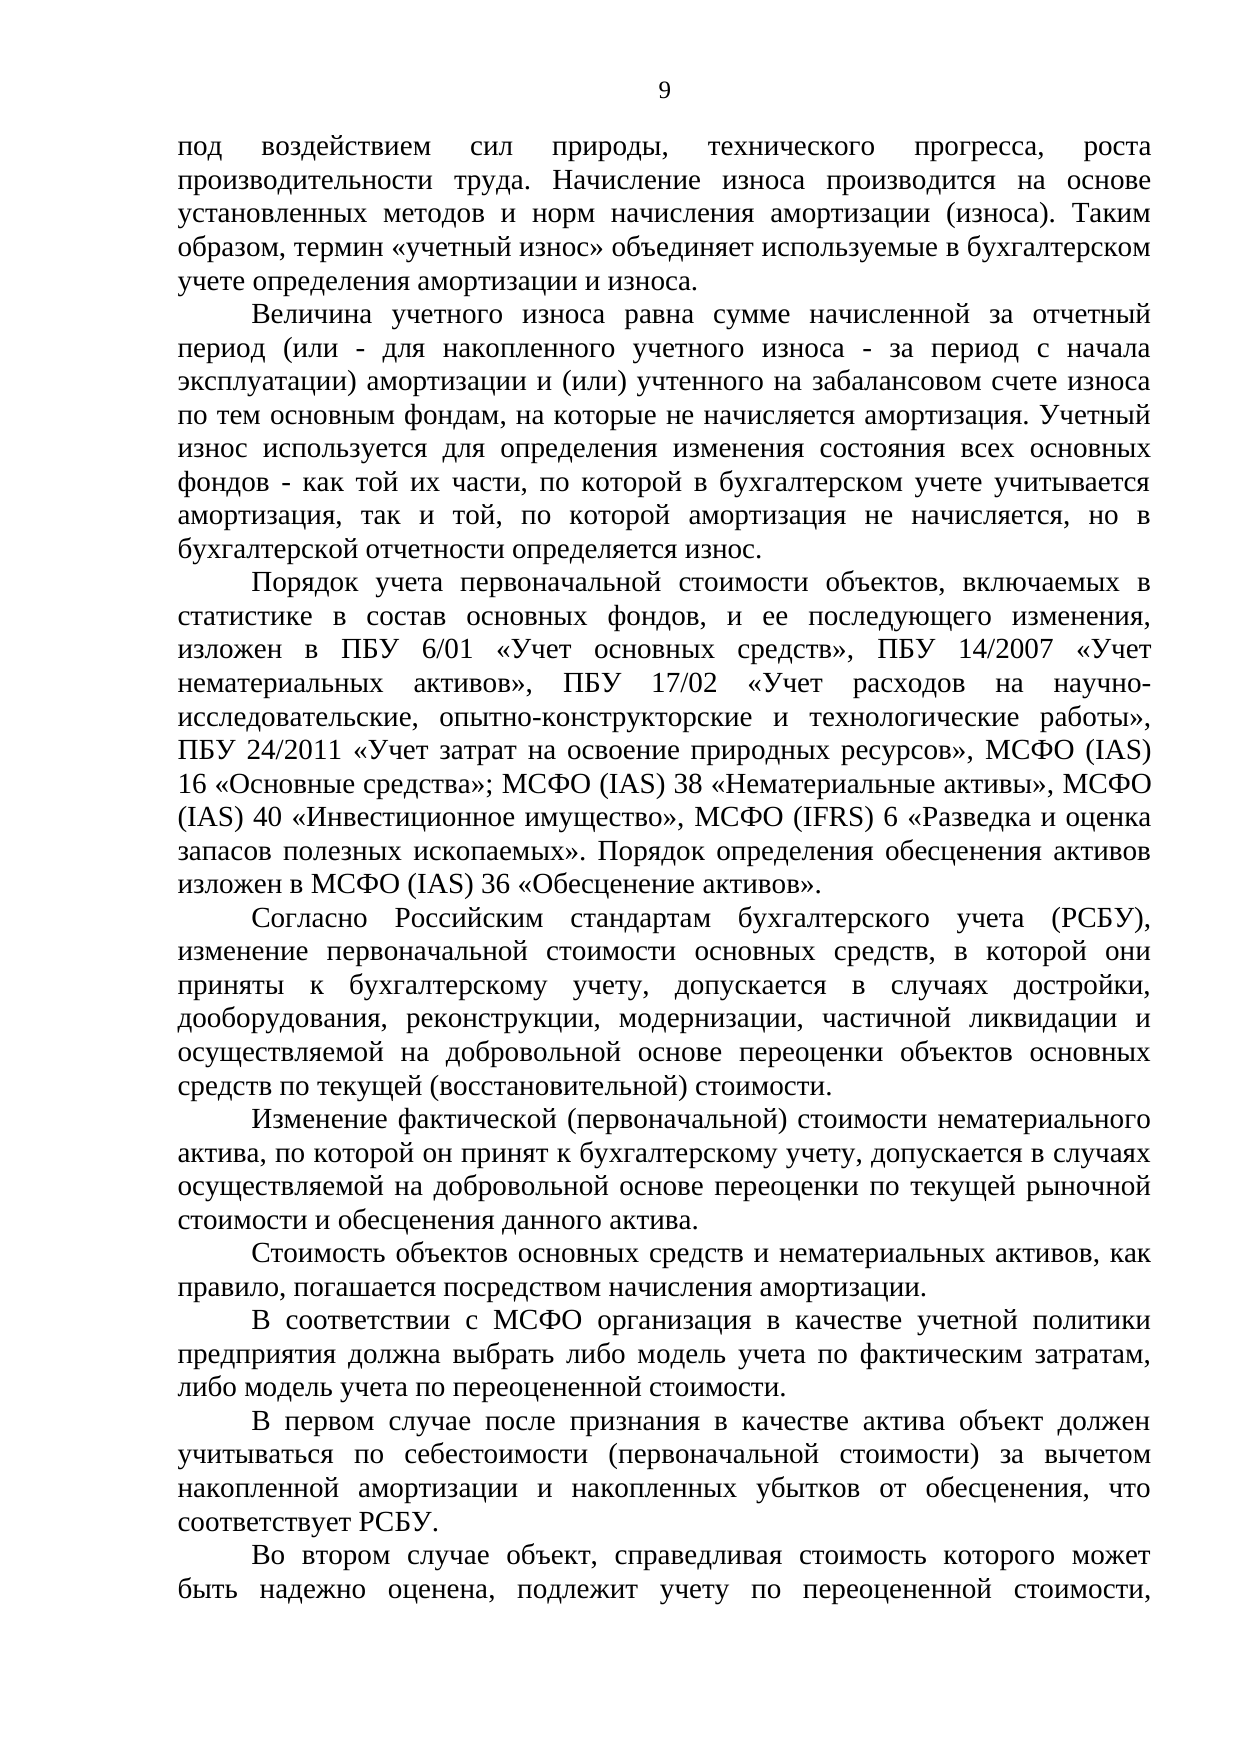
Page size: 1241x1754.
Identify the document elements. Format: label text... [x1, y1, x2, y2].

text Порядок учета первоначальной стоимости объектов, включаемых в статистике в состав основных фондов, и ее последующего изменения, изложен в ПБУ 6/01 «Учет основных средств», ПБУ 14/2007 «Учет нематериальных активов», ПБУ 17/02 «Учет расходов на научно-исследовательские, опытно-конструкторские и технологические работы», ПБУ 24/2011 «Учет затрат на освоение природных ресурсов», МСФО (IAS) 16 «Основные средства»; МСФО (IAS) 38 «Нематериальные активы», МСФО (IAS) 40 «Инвестиционное имущество», МСФО (IFRS) 6 «Разведка и оценка запасов полезных ископаемых». Порядок определения обесценения активов изложен в МСФО (IAS) 36 «Обесценение активов». [177, 564, 1152, 900]
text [177, 128, 1152, 296]
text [177, 1537, 1152, 1604]
text Изменение фактической (первоначальной) стоимости нематериального актива, по которой он принят к бухгалтерскому учету, допускается в случаях осуществляемой на добровольной основе переоценки по текущей рыночной стоимости и обесценения данного актива. [177, 1101, 1152, 1235]
text Согласно Российским стандартам бухгалтерского учета (РСБУ), изменение первоначальной стоимости основных средств, в которой они приняты к бухгалтерскому учету, допускается в случаях достройки, дооборудования, реконструкции, модернизации, частичной ликвидации и осуществляемой на добровольной основе переоценки объектов основных средств по текущей (восстановительной) стоимости. [177, 900, 1152, 1101]
text Стоимость объектов основных средств и нематериальных активов, как правило, погашается посредством начисления амортизации. [177, 1235, 1152, 1302]
text В первом случае после признания в качестве актива объект должен учитываться по себестоимости (первоначальной стоимости) за вычетом накопленной амортизации и накопленных убытков от обесценения, что соответствует РСБУ. [177, 1403, 1152, 1537]
text В соответствии с МСФО организация в качестве учетной политики предприятия должна выбрать либо модель учета по фактическим затратам, либо модель учета по переоцененной стоимости. [177, 1302, 1152, 1403]
text Величина учетного износа равна сумме начисленной за отчетный период (или - для накопленного учетного износа - за период с начала эксплуатации) амортизации и (или) учтенного на забалансовом счете износа по тем основным фондам, на которые не начисляется амортизация. Учетный износ используется для определения изменения состояния всех основных фондов - как той их части, по которой в бухгалтерском учете учитывается амортизация, так и той, по которой амортизация не начисляется, но в бухгалтерской отчетности определяется износ. [177, 296, 1152, 564]
